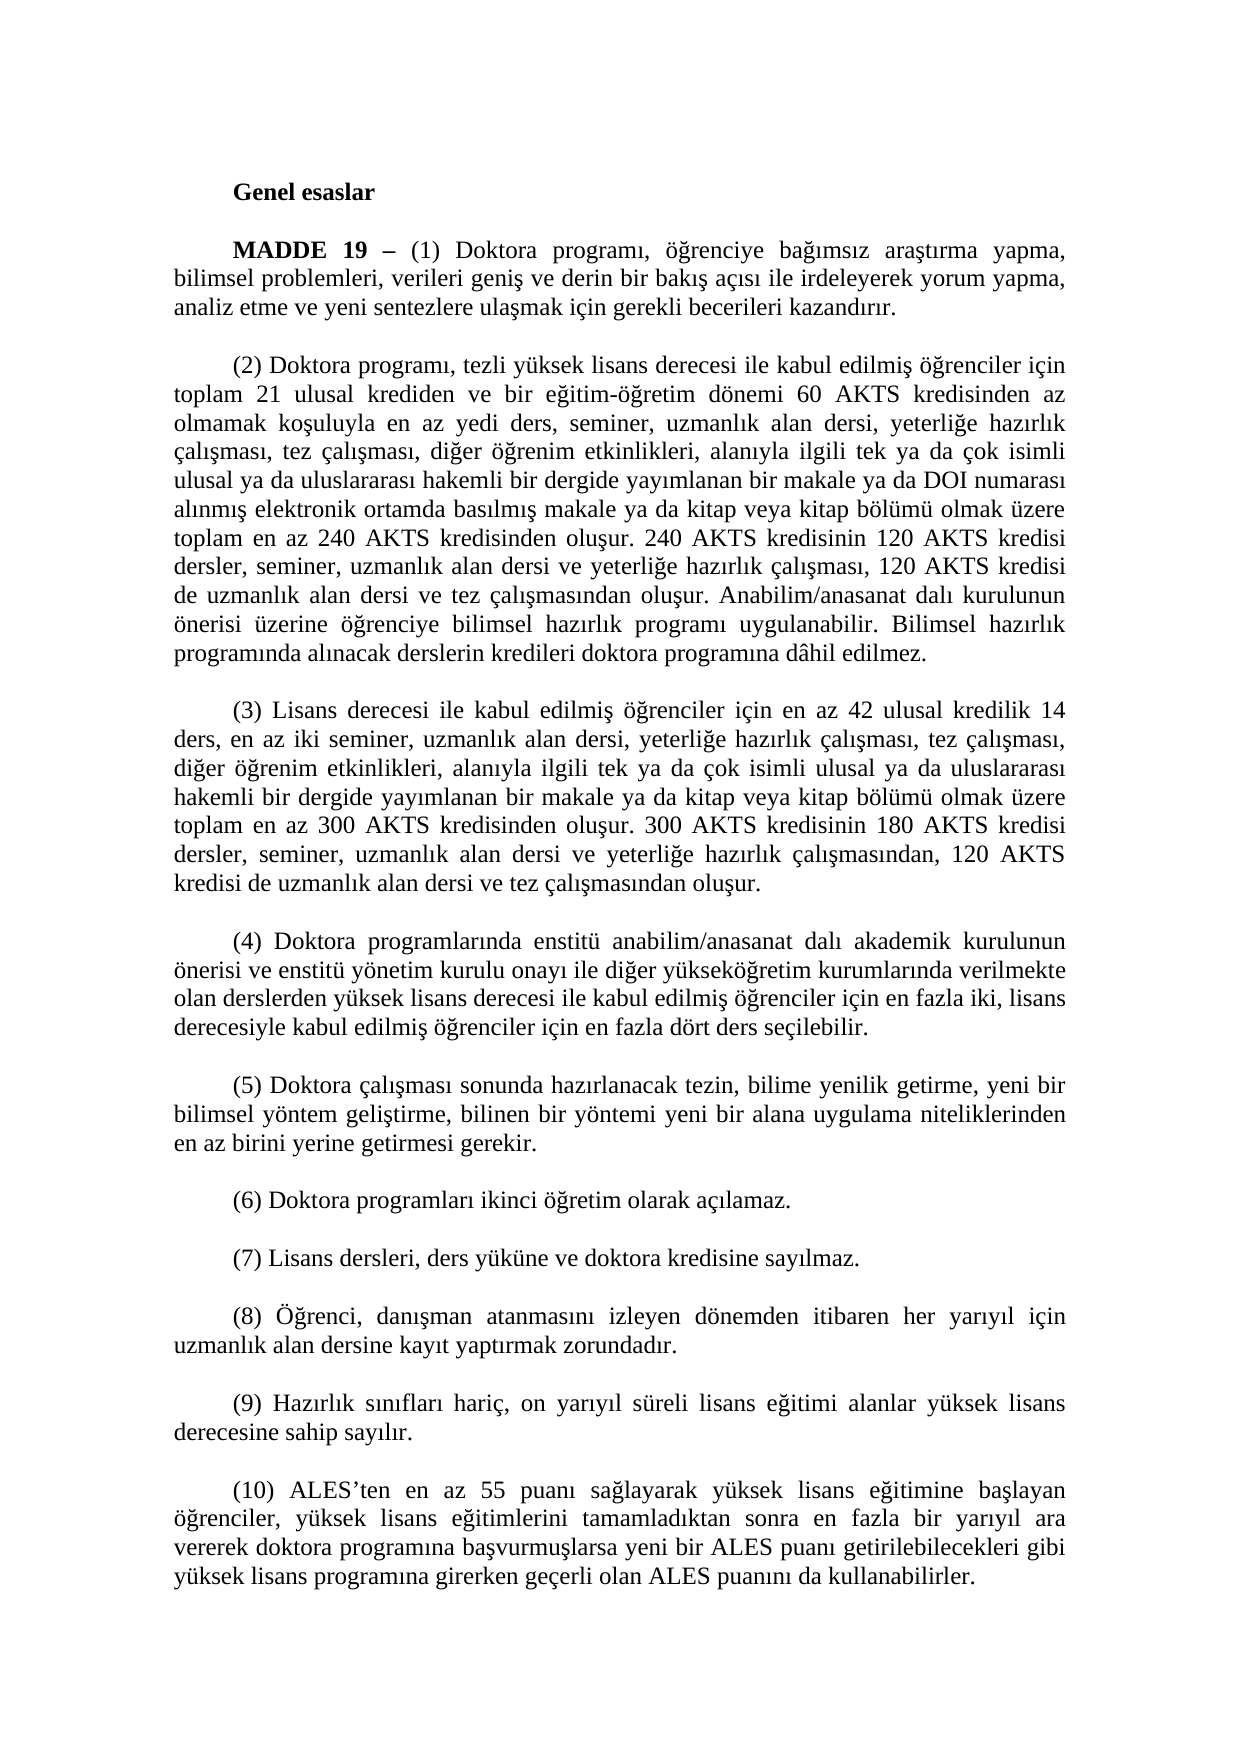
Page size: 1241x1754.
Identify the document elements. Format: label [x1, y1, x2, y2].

table_header [148, 148, 1093, 1590]
